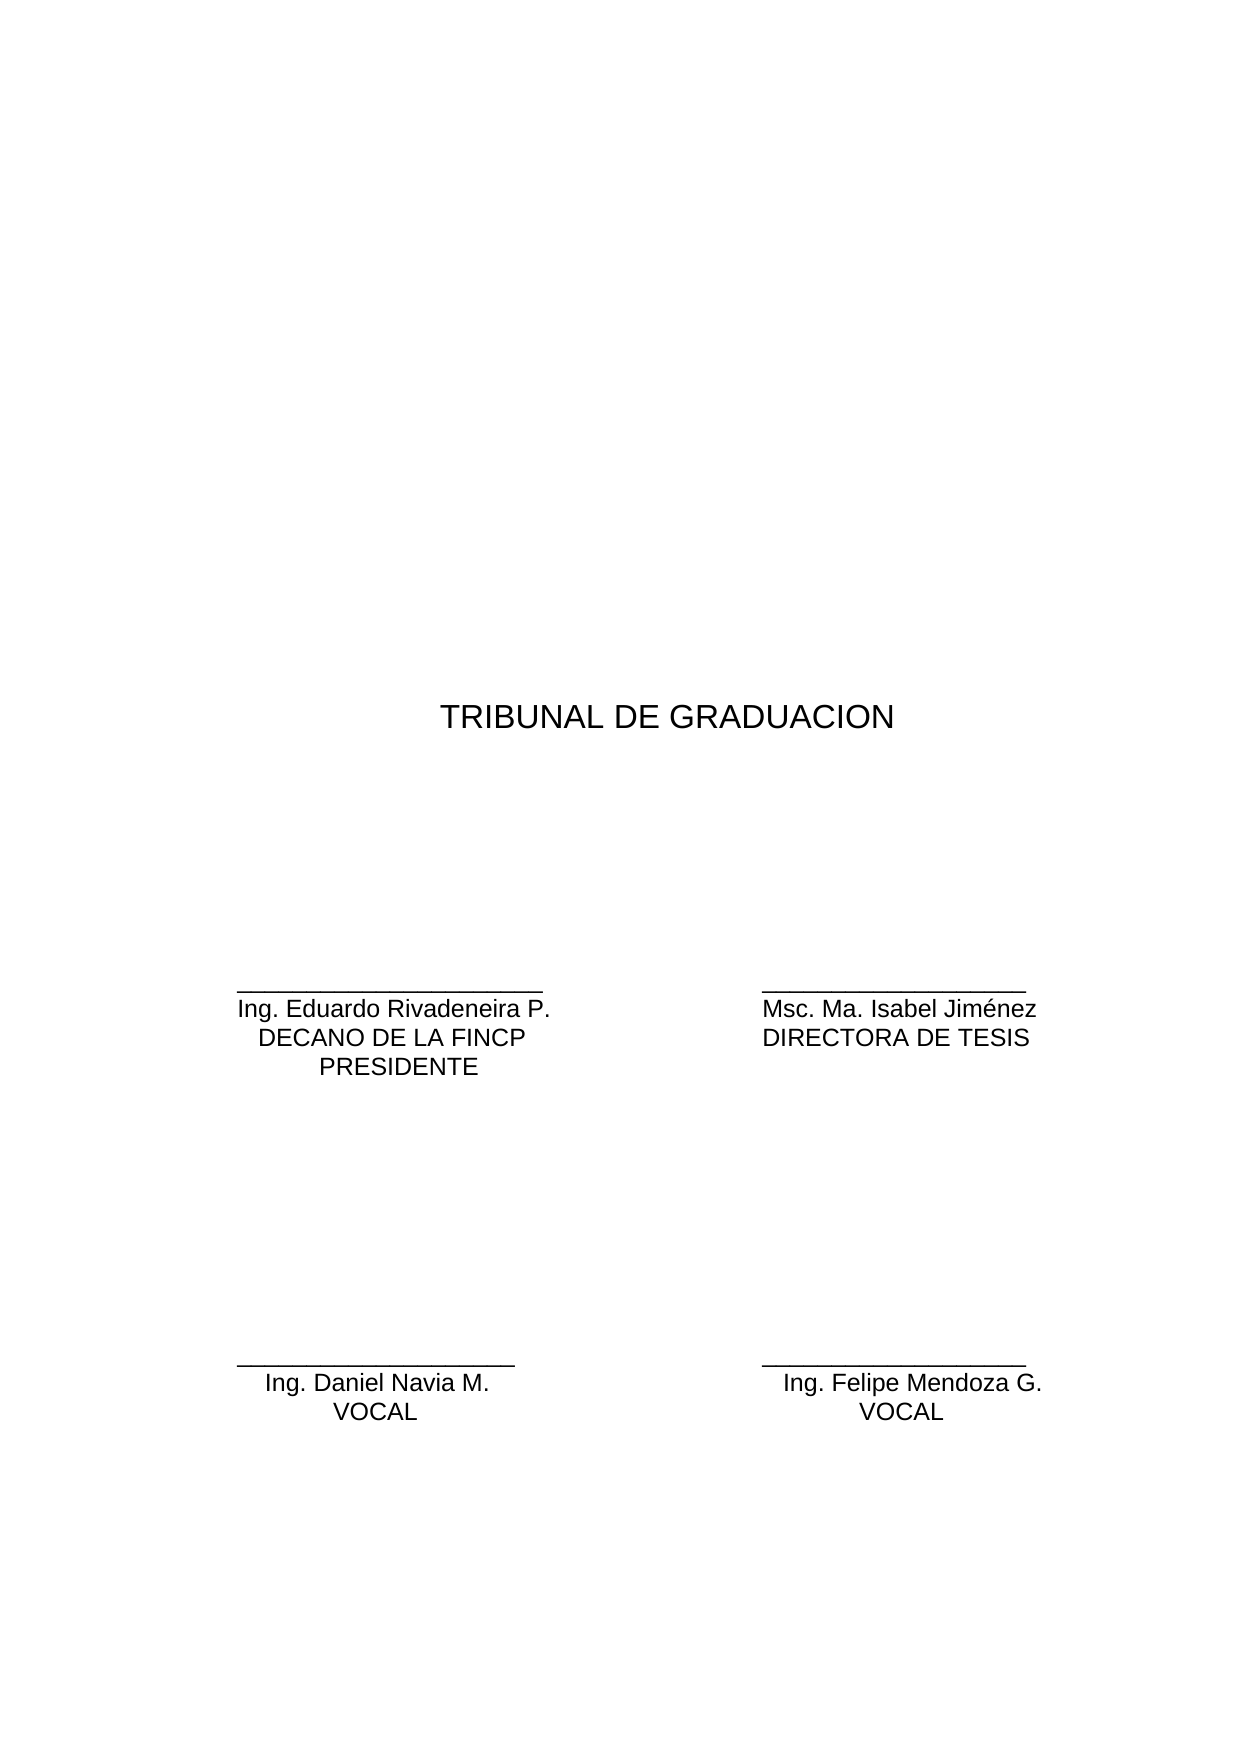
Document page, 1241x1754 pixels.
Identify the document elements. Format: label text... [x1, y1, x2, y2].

text VOCAL VOCAL [237, 1397, 1098, 1425]
text Ing. Eduardo Rivadeneira P. Msc. Ma. Isabel Jiménez [237, 994, 1098, 1023]
text TRIBUNAL DE GRADUACION [237, 697, 1098, 735]
text ____________________ ___________________ [237, 1339, 1098, 1368]
text DECANO DE DE TESIS [237, 1023, 1098, 1052]
text ______________________ ___________________ [237, 965, 1098, 994]
text Ing. Daniel Navia M. Ing. Felipe Mendoza G. [237, 1368, 1098, 1397]
text PRESIDENTE [237, 1052, 1098, 1080]
